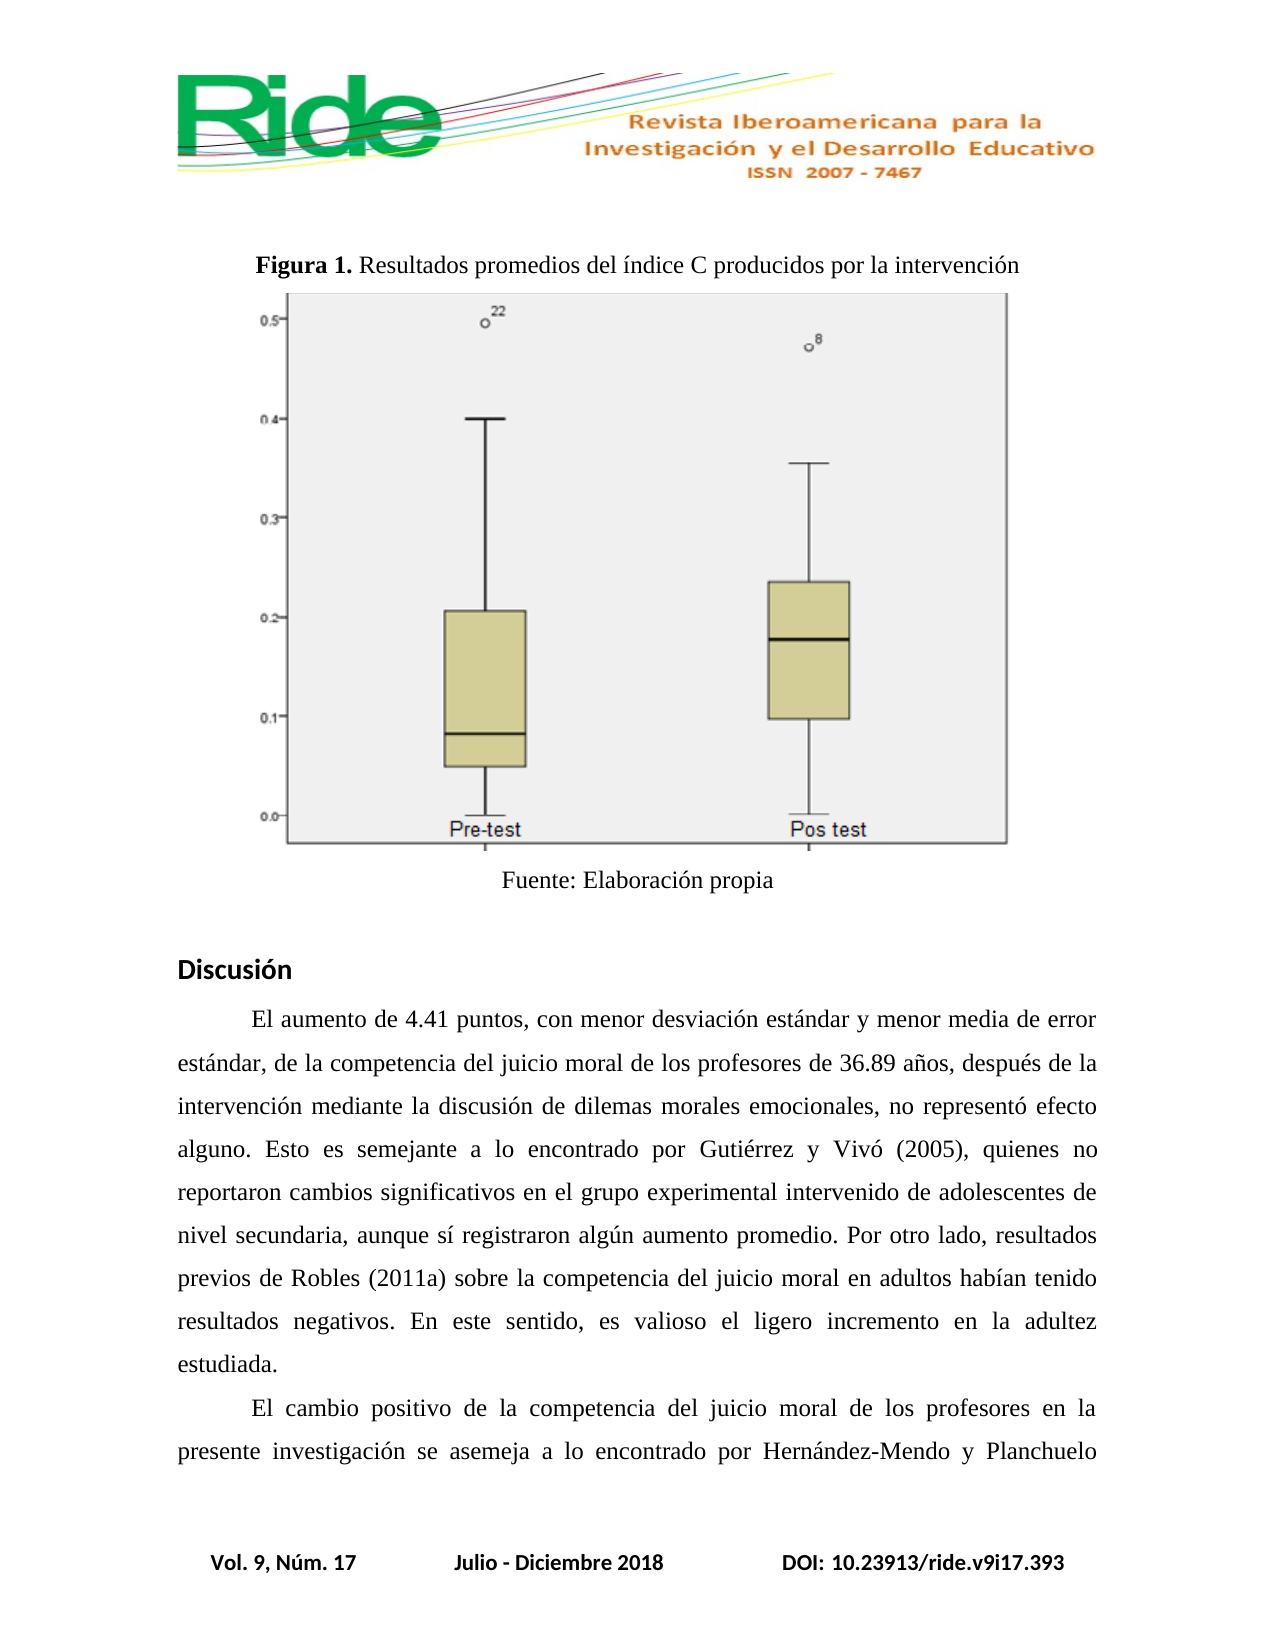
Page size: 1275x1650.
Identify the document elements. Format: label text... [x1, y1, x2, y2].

text Fuente: Elaboración propia [177, 865, 1098, 893]
picture [177, 73, 1098, 182]
text El aumento de 4.41 puntos, con menor desviación estándar y menor media de error estándar, de la competencia del juicio moral de los profesores de 36.89 años, después de la intervención mediante la discusión de dilemas morales emocionales, no representó efecto alguno. Esto es semejante a lo encontrado por Gutiérrez y Vivó (2005), quienes no reportaron cambios significativos en el grupo experimental intervenido de adolescentes de nivel secundaria, aunque sí registraron algún aumento promedio. Por otro lado, resultados previos de Robles (2011a) sobre la competencia del juicio moral en adultos habían tenido resultados negativos. En este sentido, es valioso el ligero incremento en la adultez estudiada. [177, 1004, 1098, 1378]
subtitle Discusión [177, 951, 1098, 987]
picture [256, 293, 1019, 851]
text Figura 1. Resultados promedios del índice C producidos por la intervención [177, 250, 1098, 279]
